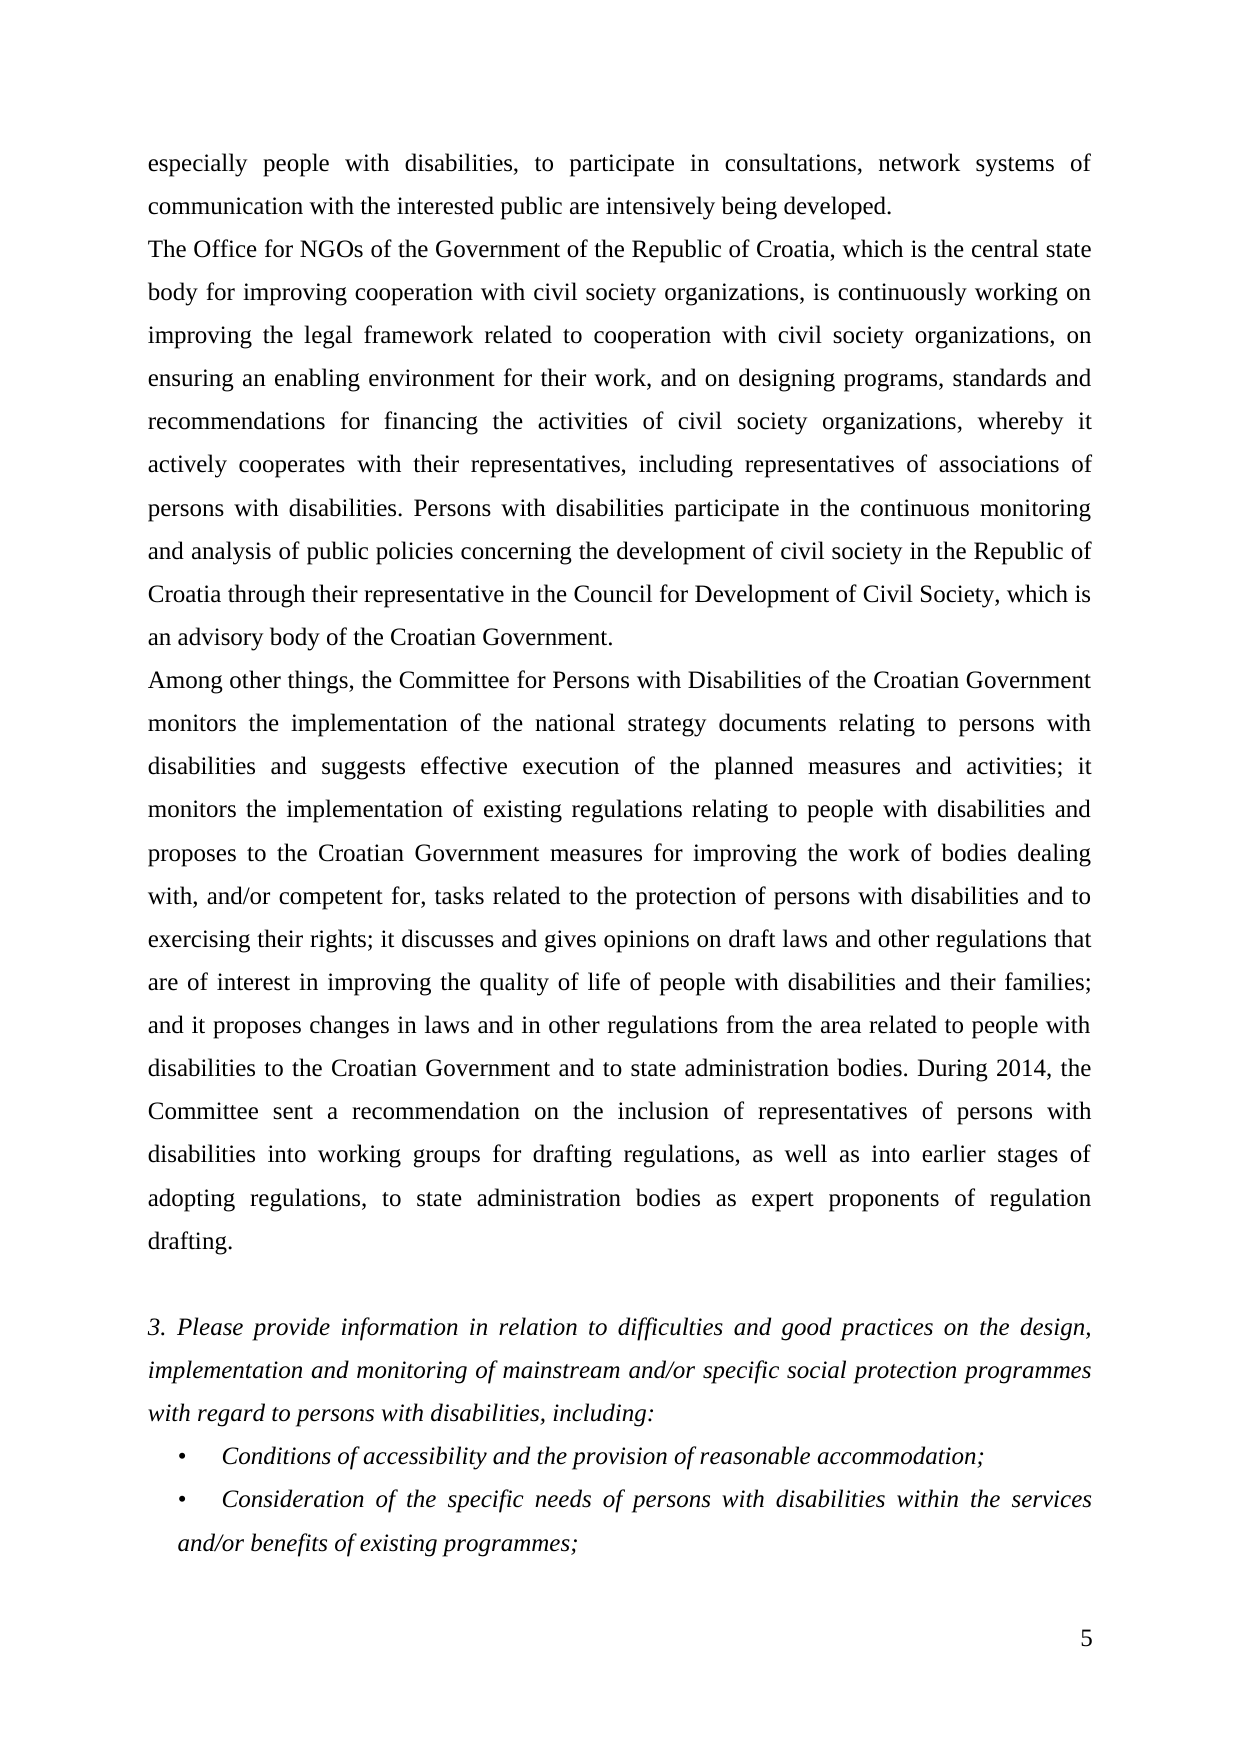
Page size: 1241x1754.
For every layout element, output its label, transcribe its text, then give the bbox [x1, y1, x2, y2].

text The Office for NGOs of the Government of the Republic of Croatia, which is the central state body for improving cooperation with civil society organizations, is continuously working on improving the legal framework related to cooperation with civil society organizations, on ensuring an enabling environment for their work, and on designing programs, standards and recommendations for financing the activities of civil society organizations, whereby it actively cooperates with their representatives, including representatives of associations of persons with disabilities. Persons with disabilities participate in the continuous monitoring and analysis of public policies concerning the development of civil society in the Republic of Croatia through their representative in the Council for Development of Civil Society, which is an advisory body of the Croatian Government. [148, 234, 1093, 651]
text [148, 148, 1093, 219]
list • Conditions of accessibility and the provision of reasonable accommodation; [177, 1441, 1093, 1470]
list • Consideration of the specific needs of persons with disabilities within the services and/or benefits of existing programmes; [177, 1484, 1093, 1556]
list 3. Please provide information in relation to difficulties and good practices on the design, implementation and monitoring of mainstream and/or specific social protection programmes with regard to persons with disabilities, including: [148, 1312, 1093, 1427]
list Among other things, the Committee for Persons with Disabilities of the Croatian Government monitors the implementation of the national strategy documents relating to persons with disabilities and suggests effective execution of the planned measures and activities; it monitors the implementation of existing regulations relating to people with disabilities and proposes to the Croatian Government measures for improving the work of bodies dealing with, and/or competent for, tasks related to the protection of persons with disabilities and to exercising their rights; it discusses and gives opinions on draft laws and other regulations that are of interest in improving the quality of life of people with disabilities and their families; and it proposes changes in laws and in other regulations from the area related to people with disabilities to the Croatian Government and to state administration bodies. During 2014, the Committee sent a recommendation on the inclusion of representatives of persons with disabilities into working groups for drafting regulations, as well as into earlier stages of adopting regulations, to state administration bodies as expert proponents of regulation drafting. [148, 665, 1093, 1254]
